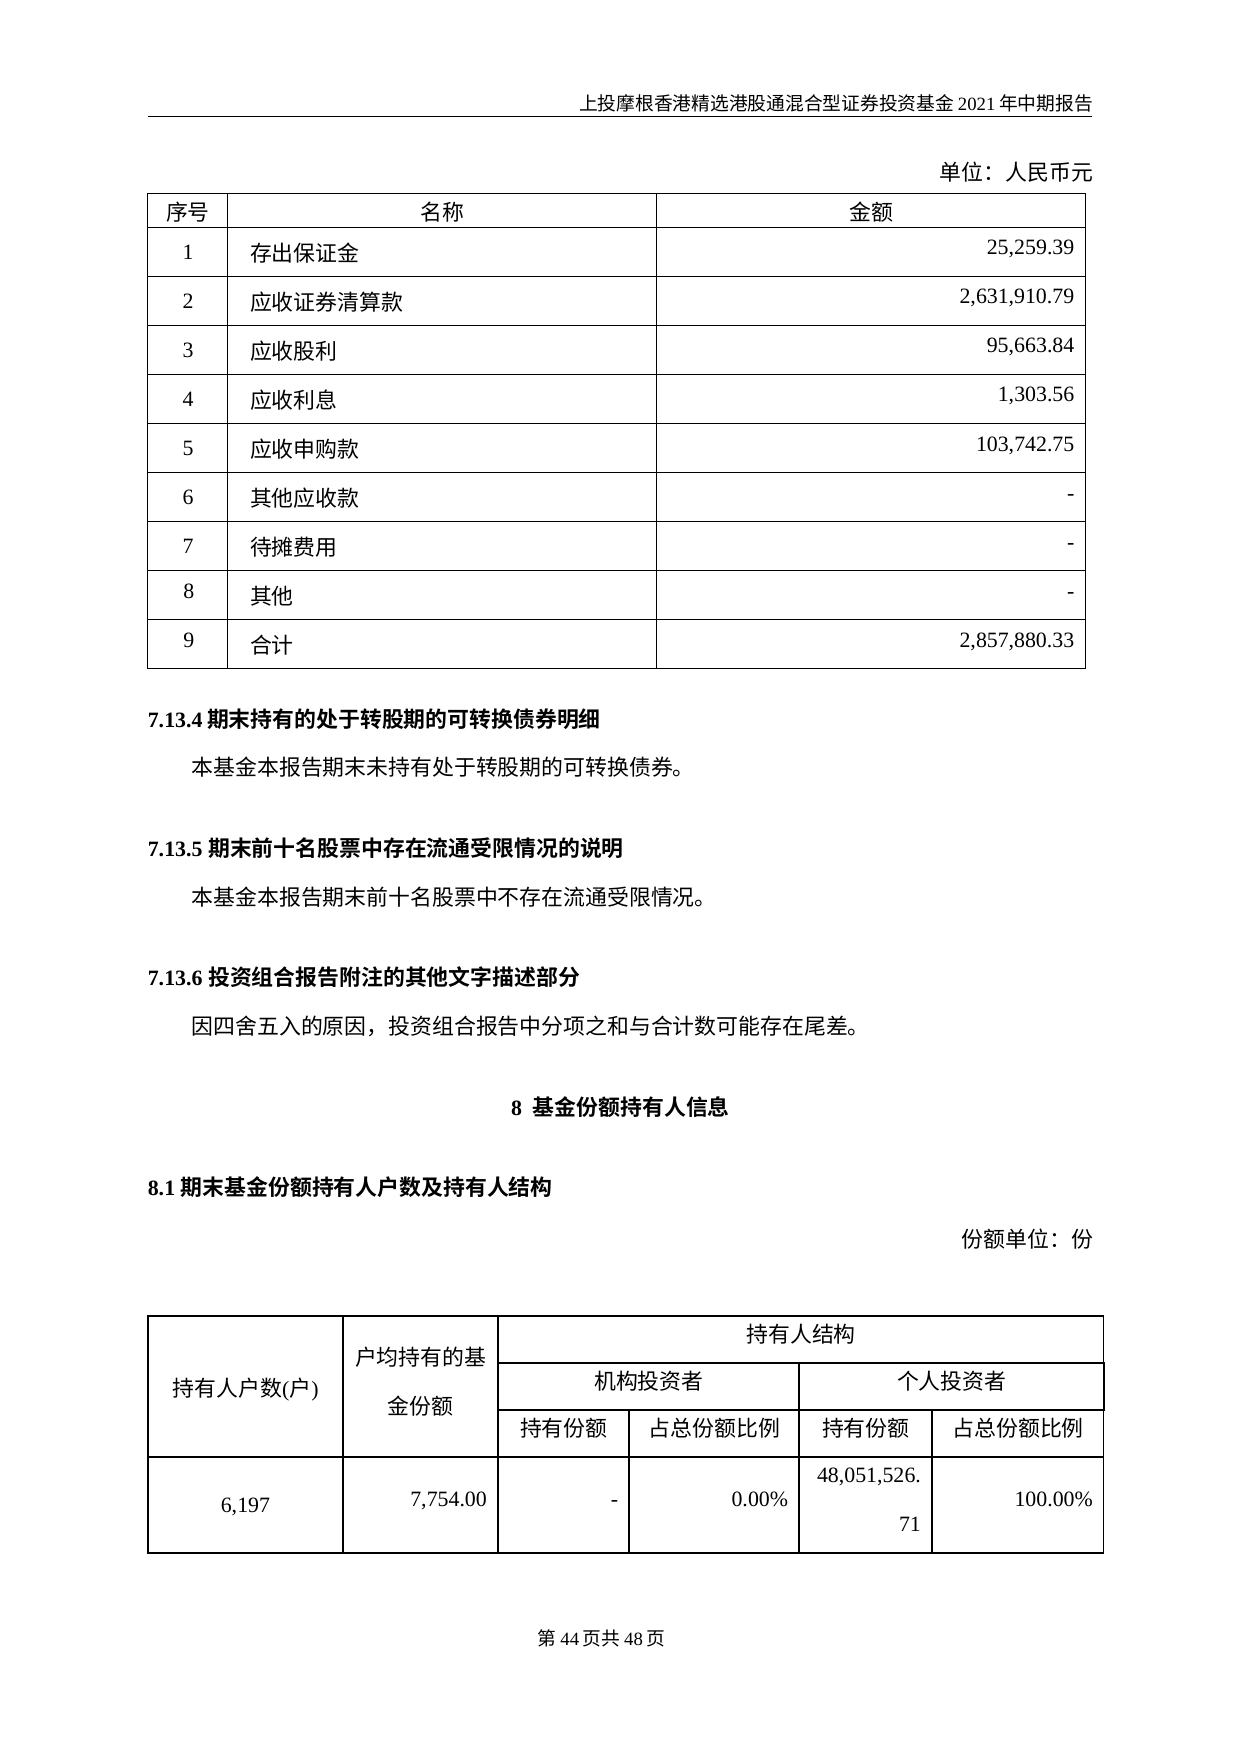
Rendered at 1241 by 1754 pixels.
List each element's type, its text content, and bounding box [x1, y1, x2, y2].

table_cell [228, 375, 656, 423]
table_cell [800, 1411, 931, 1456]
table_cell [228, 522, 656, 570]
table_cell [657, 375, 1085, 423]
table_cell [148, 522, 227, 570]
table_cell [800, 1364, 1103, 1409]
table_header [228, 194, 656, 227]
text 本基金本报告期末未持有处于转股期的可转换债券。 [148, 750, 1092, 782]
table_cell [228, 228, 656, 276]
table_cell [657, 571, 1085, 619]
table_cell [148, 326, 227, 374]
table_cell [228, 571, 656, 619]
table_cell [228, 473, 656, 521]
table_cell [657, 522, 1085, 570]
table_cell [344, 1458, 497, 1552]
text 份额单位：份 [149, 1221, 1092, 1254]
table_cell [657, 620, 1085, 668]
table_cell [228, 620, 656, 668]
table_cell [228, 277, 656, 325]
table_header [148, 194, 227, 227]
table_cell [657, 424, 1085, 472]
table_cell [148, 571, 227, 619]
subtitle 8 基金份额持有人信息 [148, 1089, 1092, 1122]
text 本基金本报告期末前十名股票中不存在流通受限情况。 [148, 879, 1092, 912]
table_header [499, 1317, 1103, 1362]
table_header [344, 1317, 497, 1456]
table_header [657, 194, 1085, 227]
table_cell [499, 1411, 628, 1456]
subtitle 8.1 期末基金份额持有人户数及持有人结构 [148, 1170, 1092, 1202]
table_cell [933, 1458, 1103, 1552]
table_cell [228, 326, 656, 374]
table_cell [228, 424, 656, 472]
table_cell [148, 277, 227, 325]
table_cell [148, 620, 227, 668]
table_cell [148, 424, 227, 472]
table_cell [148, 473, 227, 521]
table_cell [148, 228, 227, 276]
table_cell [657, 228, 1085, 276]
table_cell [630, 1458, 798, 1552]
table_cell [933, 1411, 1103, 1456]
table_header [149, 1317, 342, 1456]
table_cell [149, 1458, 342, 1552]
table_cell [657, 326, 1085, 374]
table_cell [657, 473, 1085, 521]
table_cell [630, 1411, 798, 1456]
text 7.13.5 期末前十名股票中存在流通受限情况的说明 [148, 831, 1092, 863]
text 7.13.6 投资组合报告附注的其他文字描述部分 [148, 960, 1092, 992]
text 单位：人民币元 [149, 154, 1092, 187]
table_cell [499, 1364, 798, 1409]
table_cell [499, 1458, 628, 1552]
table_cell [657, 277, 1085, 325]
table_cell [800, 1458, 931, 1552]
text 7.13.4期末持有的处于转股期的可转换债券明细 [148, 702, 1092, 734]
text 因四舍五入的原因，投资组合报告中分项之和与合计数可能存在尾差。 [148, 1008, 1092, 1041]
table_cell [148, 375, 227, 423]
